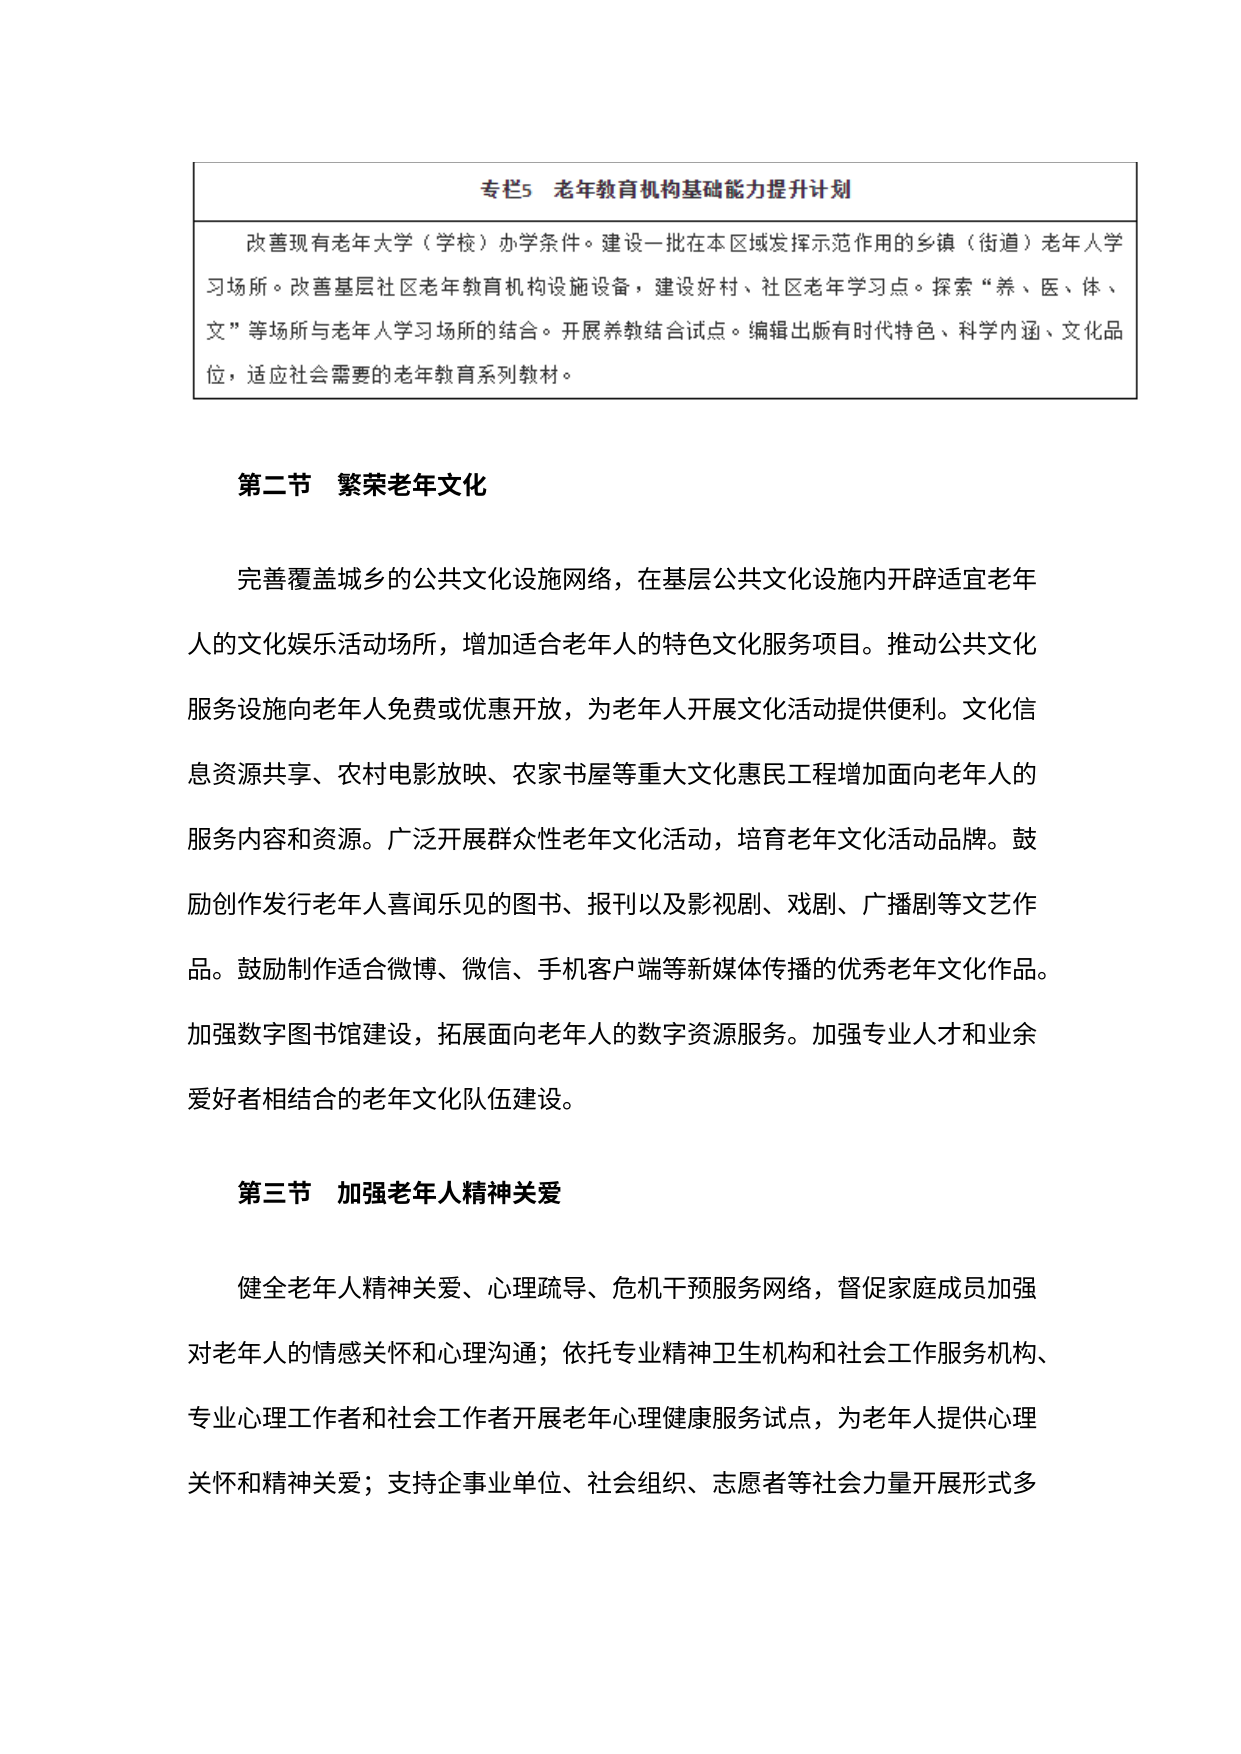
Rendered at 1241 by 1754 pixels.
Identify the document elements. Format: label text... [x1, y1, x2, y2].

text 第三节 加强老年人精神关爱 [187, 1159, 1053, 1224]
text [187, 1254, 1053, 1514]
picture [187, 162, 1141, 406]
text 第二节 繁荣老年文化 [187, 451, 1053, 516]
text 完善覆盖城乡的公共文化设施网络，在基层公共文化设施内开辟适宜老年人的文化娱乐活动场所，增加适合老年人的特色文化服务项目。推动公共文化服务设施向老年人免费或优惠开放，为老年人开展文化活动提供便利。文化信息资源共享、农村电影放映、农家书屋等重大文化惠民工程增加面向老年人的服务内容和资源。广泛开展群众性老年文化活动，培育老年文化活动品牌。鼓励创作发行老年人喜闻乐见的图书、报刊以及影视剧、戏剧、广播剧等文艺作品。鼓励制作适合微博、微信、手机客户端等新媒体传播的优秀老年文化作品。加强数字图书馆建设，拓展面向老年人的数字资源服务。加强专业人才和业余爱好者相结合的老年文化队伍建设。 [187, 545, 1053, 1130]
